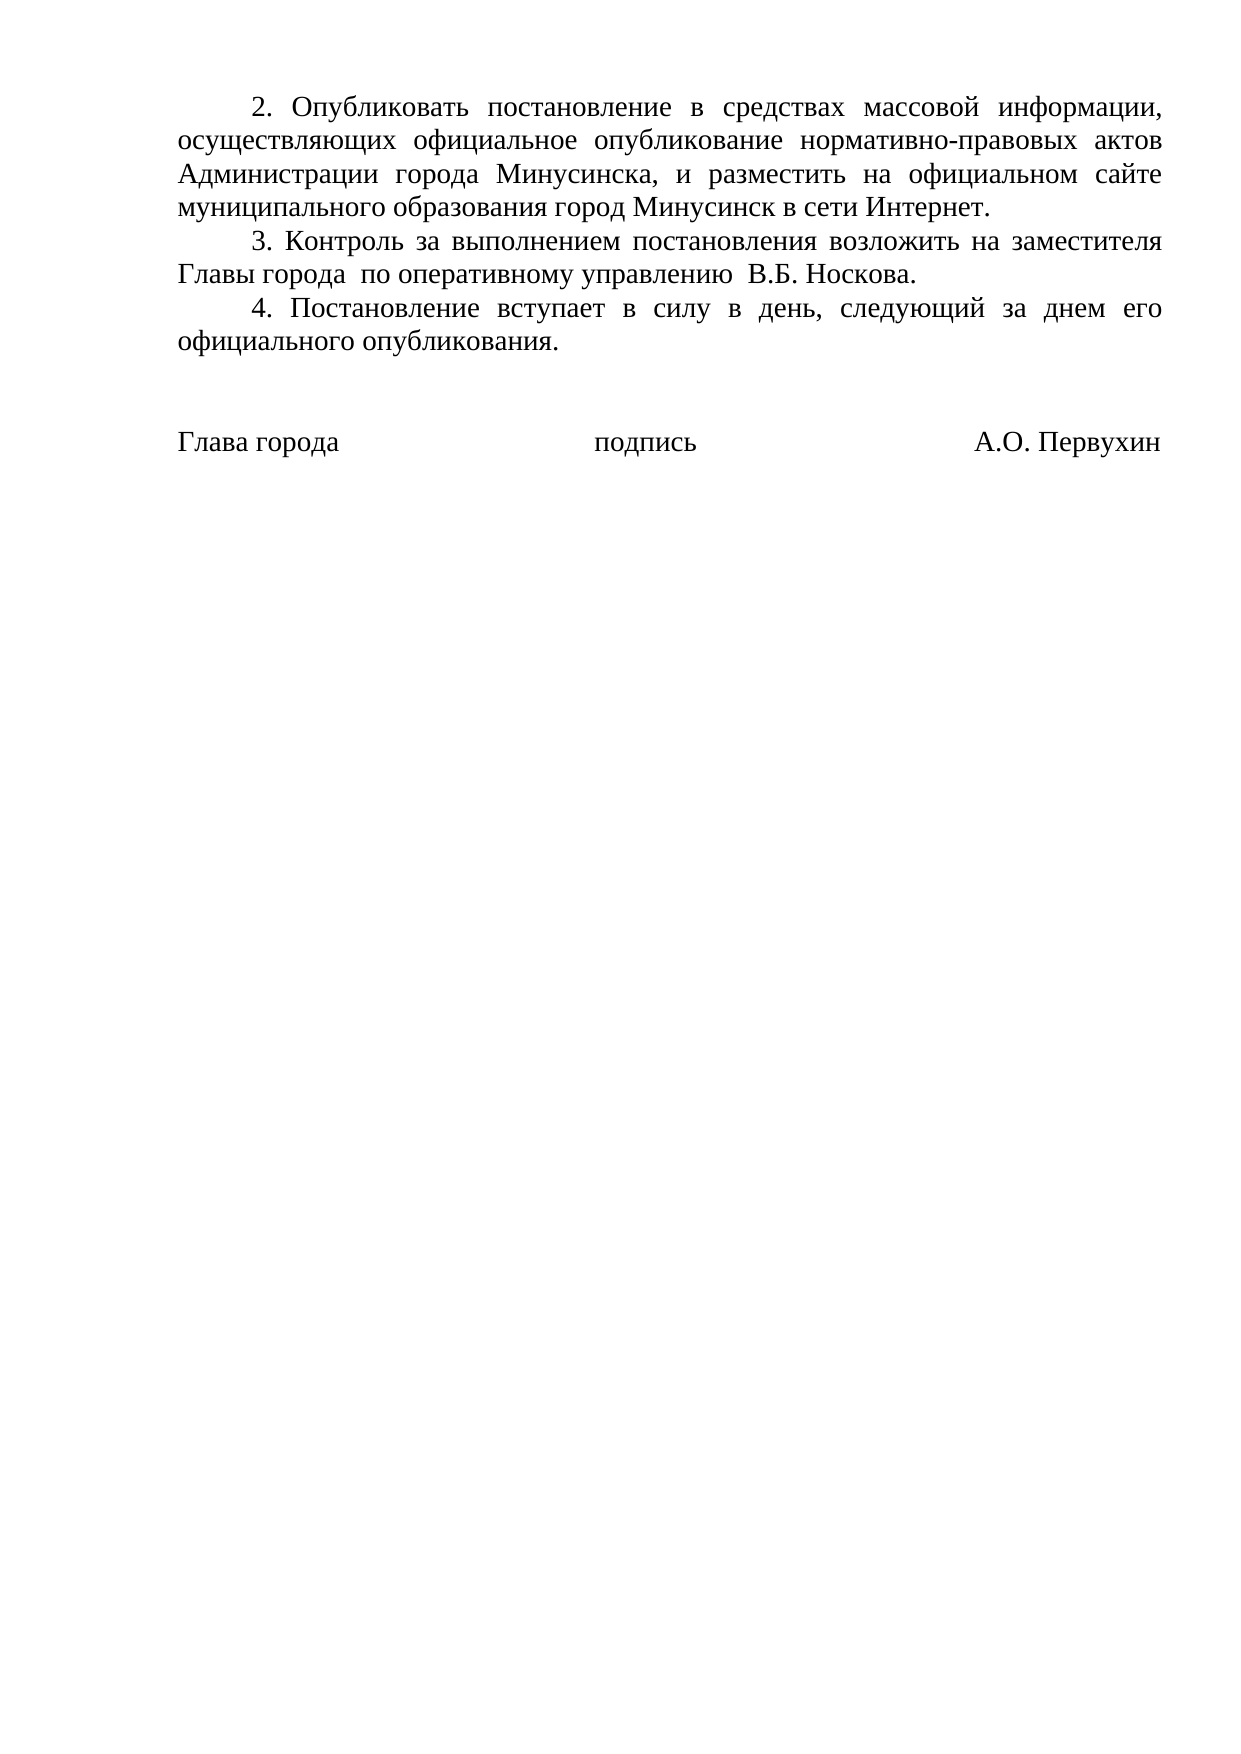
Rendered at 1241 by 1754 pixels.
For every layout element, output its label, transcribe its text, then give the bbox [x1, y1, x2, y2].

text 2. Опубликовать постановление в средствах массовой информации, осуществляющих официальное опубликование нормативно-правовых актов Администрации города Минусинска, и разместить на официальном сайте муниципального образования город Минусинск в сети Интернет. [177, 89, 1163, 223]
text 4. Постановление вступает в силу в день, следующий за днем его официального опубликования. [177, 290, 1163, 357]
text 3. Контроль за выполнением постановления возложить на заместителя Главы города по оперативному управлению В.Б. Носкова. [177, 223, 1163, 290]
text Глава города подпись А.О. Первухин [177, 424, 1163, 458]
